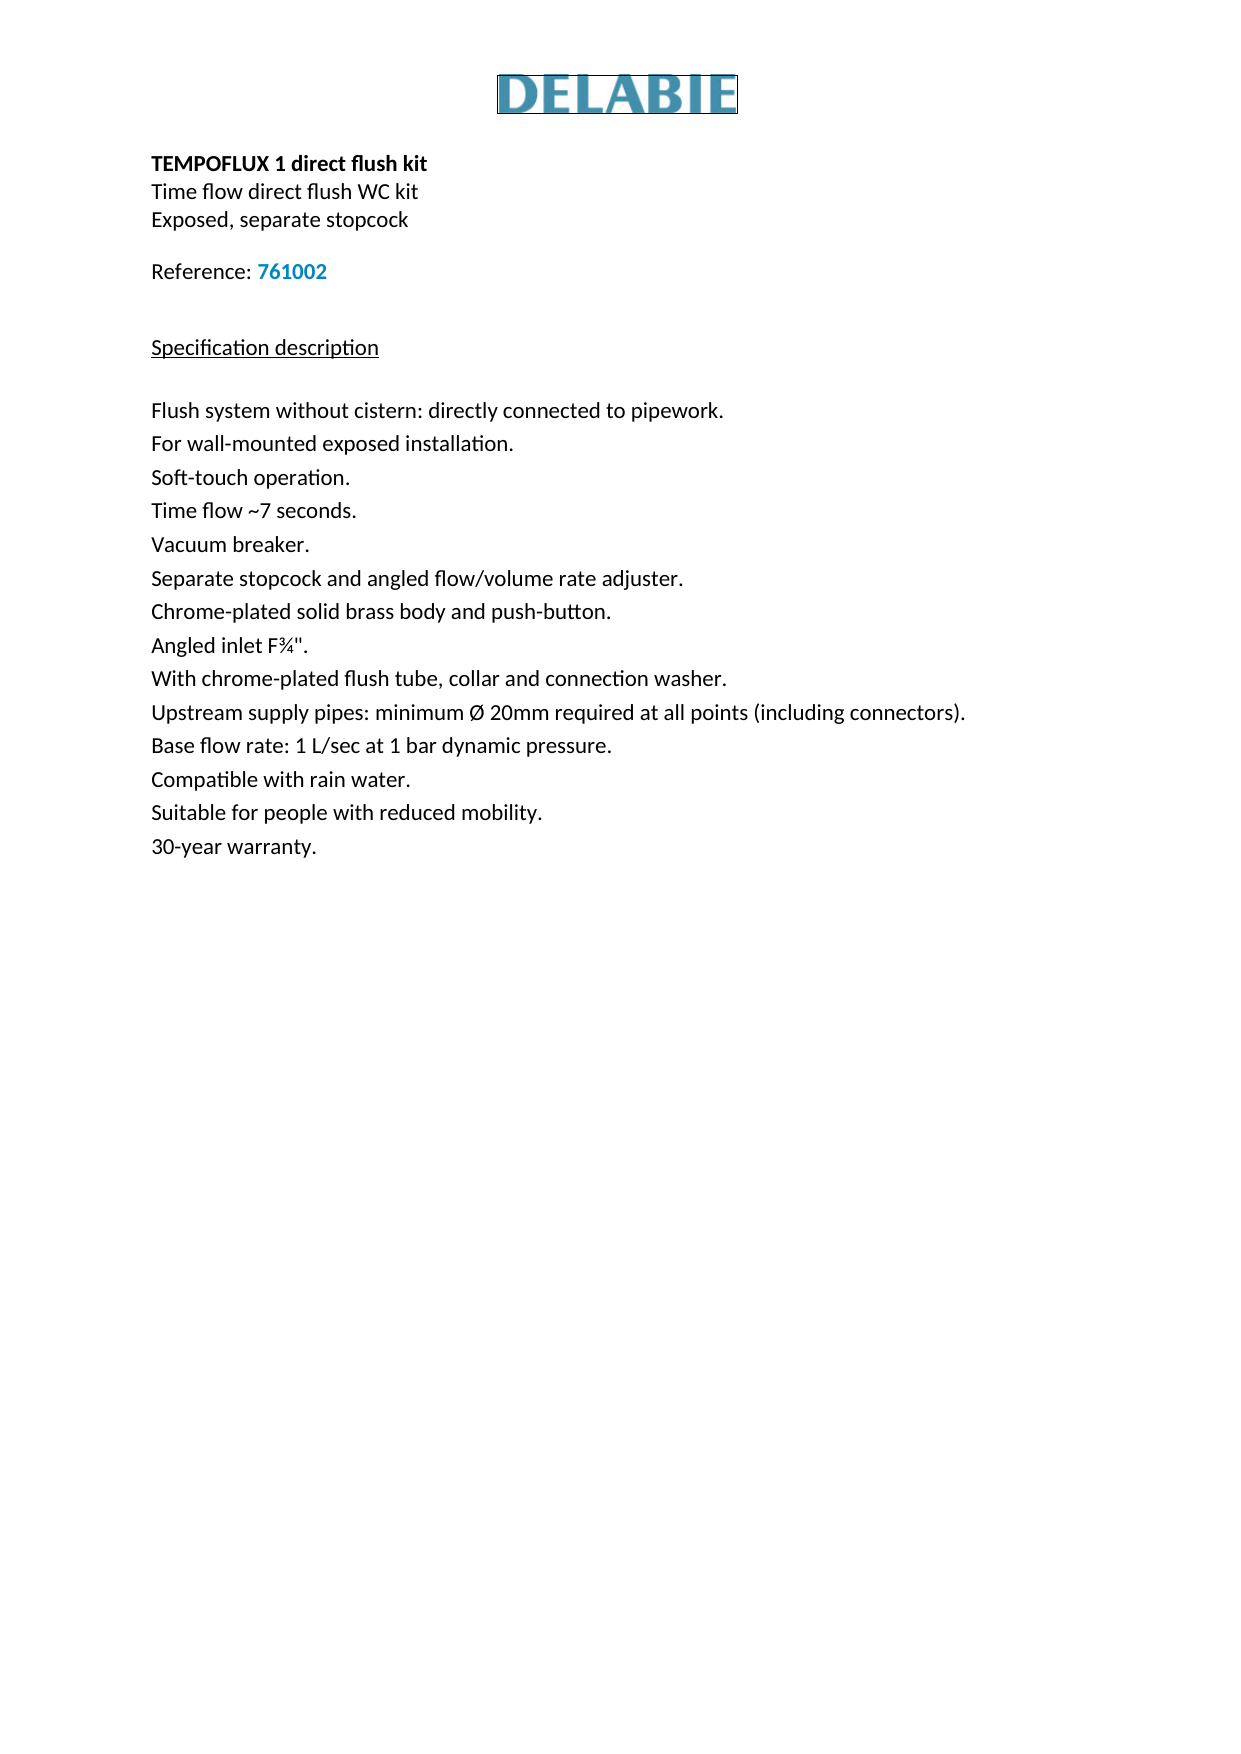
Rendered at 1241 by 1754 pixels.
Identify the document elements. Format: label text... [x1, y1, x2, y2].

text Time flow direct flush WC kit [151, 177, 1084, 205]
text Specification description [151, 333, 1084, 361]
text Vacuum breaker. [151, 530, 1084, 558]
picture [498, 76, 737, 113]
text TEMPOFLUX 1 direct flush kit [151, 149, 1084, 177]
text Flush system without cistern: directly connected to pipework. [151, 396, 1084, 424]
text 30-year warranty. [151, 832, 1084, 860]
text Exposed, separate stopcock [151, 205, 1084, 233]
text Angled inlet F¾". [151, 631, 1084, 659]
text Separate stopcock and angled flow/volume rate adjuster. [151, 564, 1084, 592]
text With chrome-plated flush tube, collar and connection washer. [151, 664, 1084, 692]
text Base flow rate: 1 L/sec at 1 bar dynamic pressure. [151, 731, 1084, 759]
text For wall-mounted exposed installation. [151, 429, 1084, 458]
text Chrome-plated solid brass body and push-button. [151, 597, 1084, 625]
text Upstream supply pipes: minimum Ø 20mm required at all points (including connectors). [151, 698, 1084, 726]
text Reference: 761002 [151, 257, 1084, 285]
text Compatible with rain water. [151, 765, 1084, 793]
text Soft-touch operation. [151, 463, 1084, 491]
text Time flow ~7 seconds. [151, 497, 1084, 525]
text Suitable for people with reduced mobility. [151, 798, 1084, 827]
